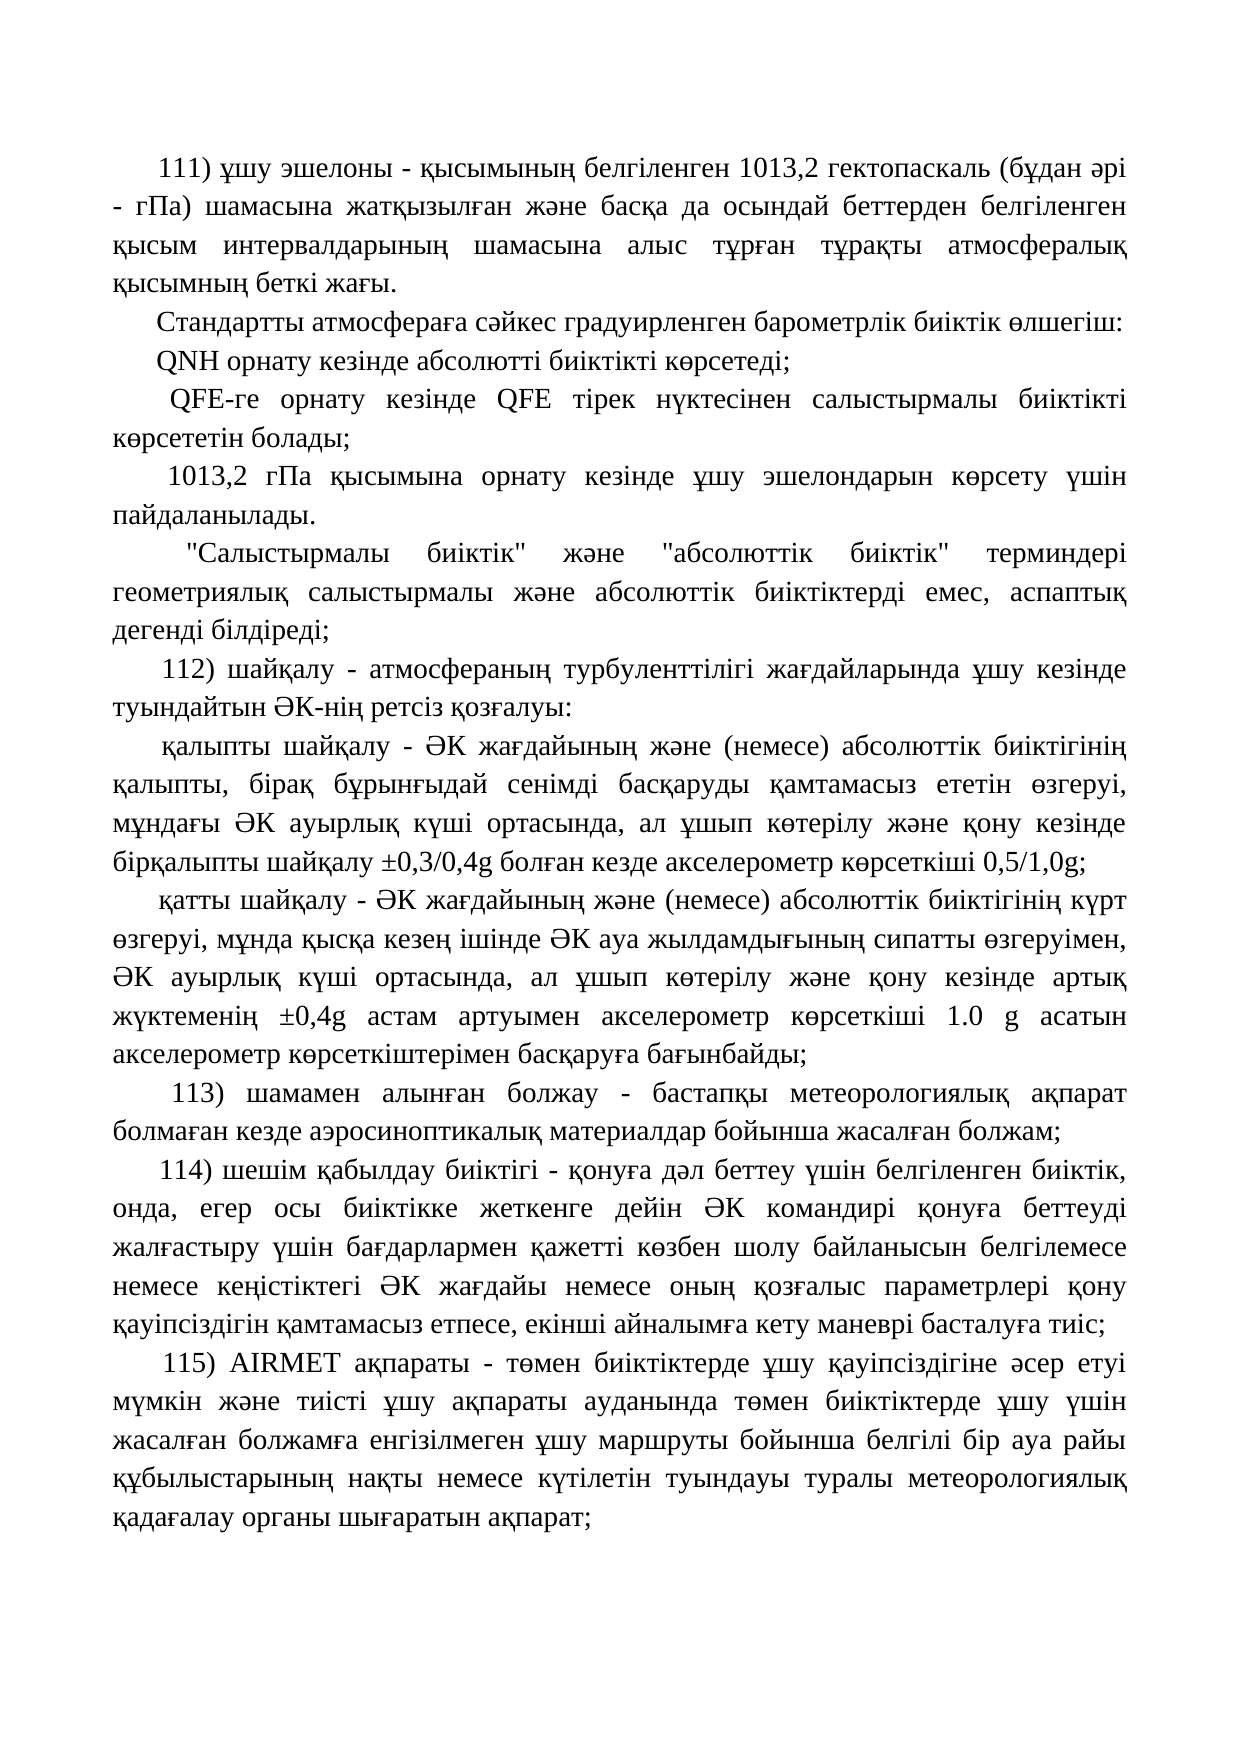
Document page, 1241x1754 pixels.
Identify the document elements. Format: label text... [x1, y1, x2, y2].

text QNH орнату кезінде абсолютті биіктікті көрсетеді; [112, 343, 1128, 376]
text 115) AIRMET ақпараты - төмен биіктіктерде ұшу қауіпсіздігіне әсер етуі мүмкін және тиісті ұшу ақпараты ауданында төмен биіктіктерде ұшу үшін жасалған болжамға енгізілмеген ұшу маршруты бойынша белгілі бір ауа райы құбылыстарының нақты немесе күтілетін туындауы туралы метеорологиялық қадағалау органы шығаратын ақпарат; [112, 1345, 1128, 1532]
text 111) ұшу эшелоны - қысымының белгіленген 1013,2 гектопаскаль (бұдан әрі - гПа) шамасына жатқызылған және басқа да осындай беттерден белгіленген қысым интервалдарының шамасына алыс тұрған тұрақты атмосфералық қысымның беткі жағы. [112, 150, 1128, 299]
text қатты шайқалу - ӘК жағдайының және (немесе) абсолюттік биіктігінің күрт өзгеруі, мұнда қысқа кезең ішінде ӘК ауа жылдамдығының сипатты өзгеруімен, ӘК ауырлық күші ортасында, ал ұшып көтерілу және қону кезінде артық жүктеменің ±0,4g астам артуымен акселерометр көрсеткіші 1.0 g асатын акселерометр көрсеткіштерімен басқаруға бағынбайды; [112, 882, 1128, 1070]
text 112) шайқалу - атмосфераның турбуленттілігі жағдайларында ұшу кезінде туындайтын ӘК-нің ретсіз қозғалуы: [112, 651, 1128, 723]
text 114) шешім қабылдау биіктігі - қонуға дәл беттеу үшін белгіленген биіктік, онда, егер осы биіктікке жеткенге дейін ӘК командирі қонуға беттеуді жалғастыру үшін бағдарлармен қажетті көзбен шолу байланысын белгілемесе немесе кеңістіктегі ӘК жағдайы немесе оның қозғалыс параметрлері қону қауіпсіздігін қамтамасыз етпесе, екінші айналымға кету маневрі басталуға тиіс; [112, 1152, 1128, 1340]
text Стандартты атмосфераға сәйкес градуирленген барометрлік биіктік өлшегіш: [112, 304, 1128, 338]
text 113) шамамен алынған болжау - бастапқы метеорологиялық ақпарат болмаған кезде аэросиноптикалық материалдар бойынша жасалған болжам; [112, 1075, 1128, 1147]
text QFE-ге орнату кезінде QFE тірек нүктесінен салыстырмалы биіктікті көрсететін болады; [112, 381, 1128, 453]
text 1013,2 гПа қысымына орнату кезінде ұшу эшелондарын көрсету үшін пайдаланылады. [112, 458, 1128, 530]
text "Салыстырмалы биіктік" және "абсолюттік биіктік" терминдері геометриялық салыстырмалы және абсолюттік биіктіктерді емес, аспаптық дегенді білдіреді; [112, 535, 1128, 646]
text қалыпты шайқалу - ӘК жағдайының және (немесе) абсолюттік биіктігінің қалыпты, бірақ бұрынғыдай сенімді басқаруды қамтамасыз ететін өзгеруі, мұндағы ӘК ауырлық күші ортасында, ал ұшып көтерілу және қону кезінде бірқалыпты шайқалу ±0,3/0,4g болған кезде акселерометр көрсеткіші 0,5/1,0g; [112, 728, 1128, 877]
